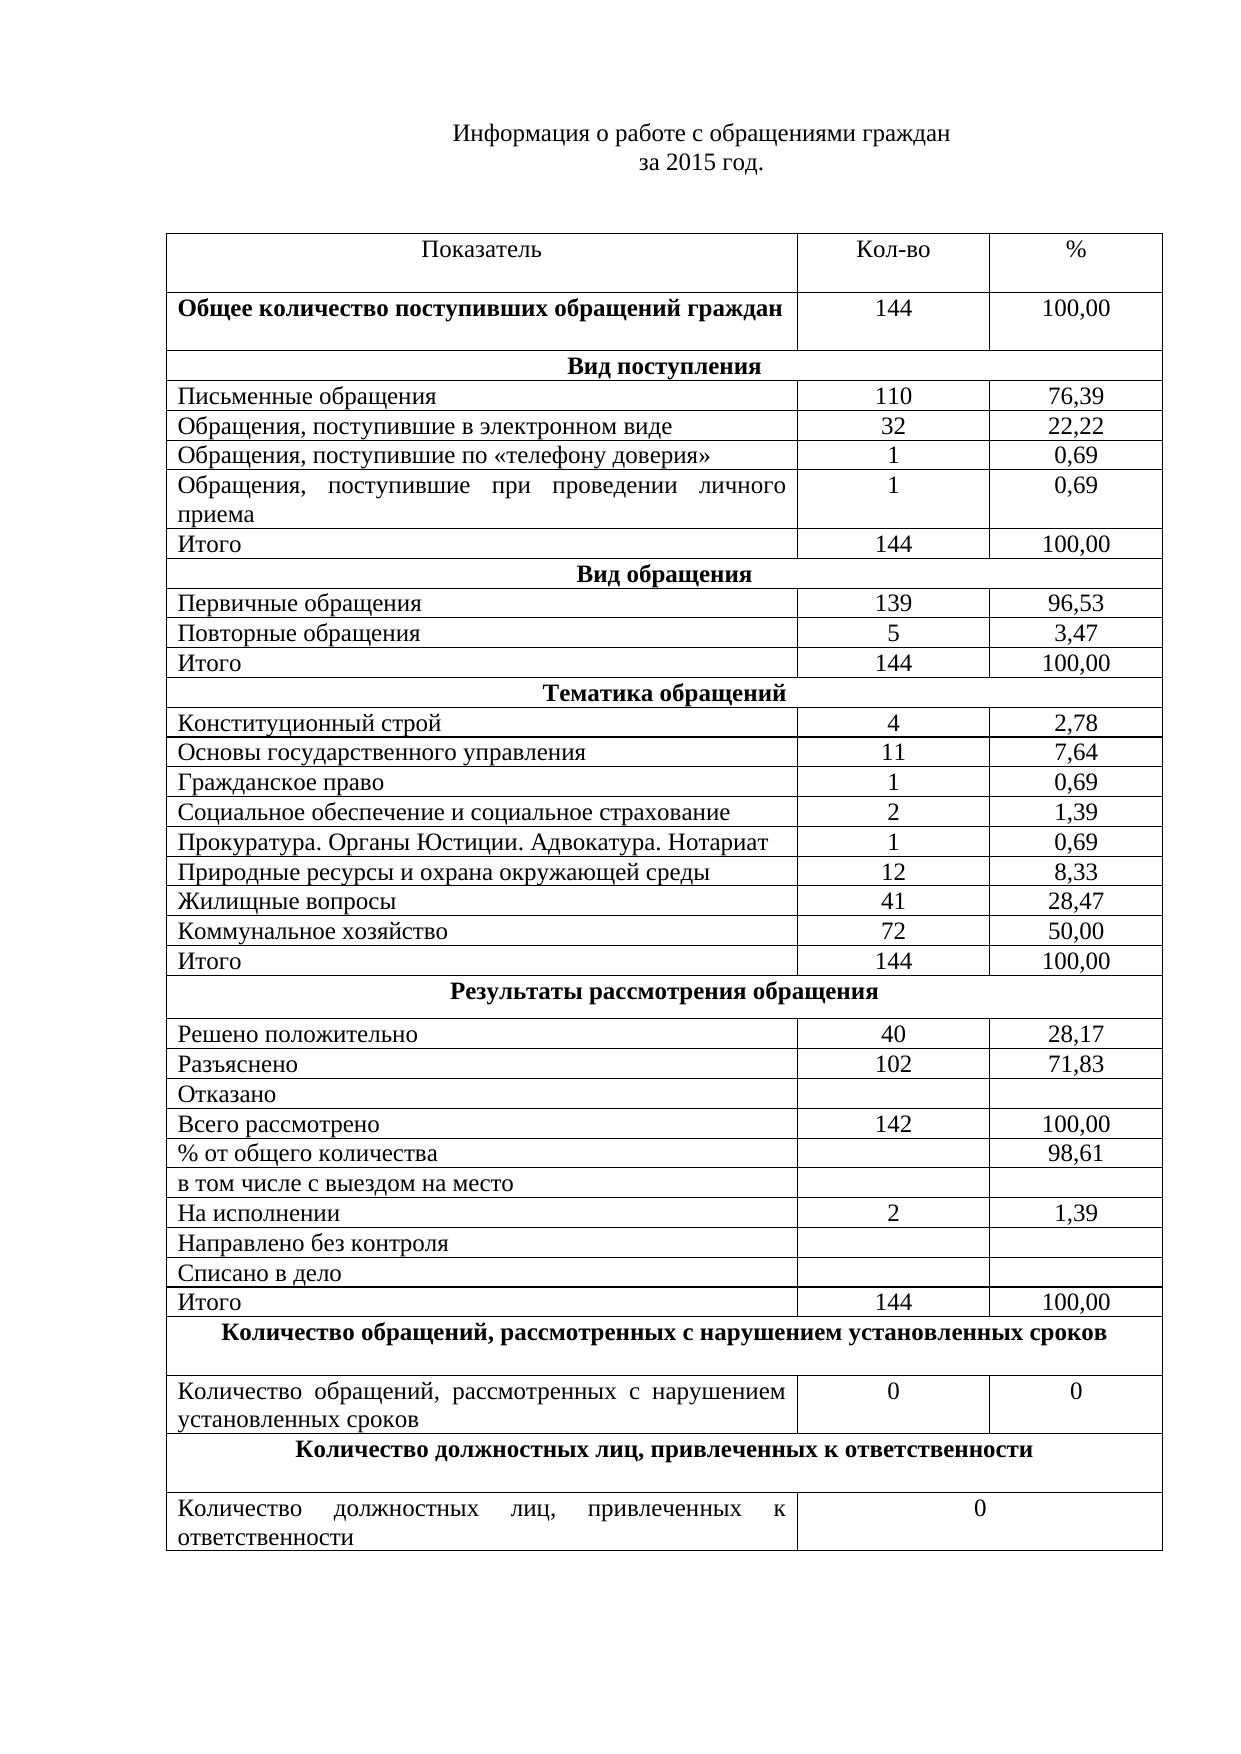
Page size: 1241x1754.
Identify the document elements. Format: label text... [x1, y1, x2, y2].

table_cell Прокуратура. Органы Юстиции. Адвокатура. Нотариат [167, 827, 797, 856]
table_cell 3,47 [990, 618, 1162, 647]
table_cell в том числе с выездом на место [167, 1168, 797, 1197]
table_cell [990, 1168, 1162, 1197]
table_cell Количество обращений, рассмотренных с нарушением установленных сроков [167, 1317, 1162, 1375]
text за 2015 год. [177, 147, 1152, 176]
table_cell Тематика обращений [167, 678, 1162, 707]
table_cell Общее количество поступивших обращений граждан [167, 293, 797, 350]
table_cell Жилищные вопросы [167, 886, 797, 915]
table_cell Количество обращений, рассмотренных с нарушением установленных сроков [167, 1376, 797, 1433]
table_cell 100,00 [990, 293, 1162, 350]
table_cell 1 [798, 767, 989, 796]
table_cell Природные ресурсы и охрана окружающей среды [167, 857, 797, 885]
table_cell Количество должностных лиц, привлеченных к ответственности [167, 1493, 797, 1550]
table_header % [990, 234, 1162, 292]
table_cell Коммунальное хозяйство [167, 916, 797, 945]
table_cell 8,33 [990, 857, 1162, 885]
table_cell Первичные обращения [167, 589, 797, 617]
table_cell Итого [167, 1288, 797, 1316]
table_cell Итого [167, 946, 797, 975]
table_cell 40 [798, 1019, 989, 1048]
table_cell 4 [798, 708, 989, 736]
table_cell 0,69 [990, 470, 1162, 528]
table_cell Основы государственного управления [167, 738, 797, 766]
table_cell 7,64 [990, 738, 1162, 766]
table_cell 12 [798, 857, 989, 885]
table_cell 28,17 [990, 1019, 1162, 1048]
table_cell Обращения, поступившие при проведении личного приема [167, 470, 797, 528]
table_cell Итого [167, 648, 797, 677]
table_header Показатель [167, 234, 797, 292]
table_cell Обращения, поступившие по «телефону доверия» [167, 441, 797, 469]
table_cell 22,22 [990, 411, 1162, 439]
table_cell [990, 1228, 1162, 1257]
table_cell 0 [990, 1376, 1162, 1433]
table_cell 144 [798, 293, 989, 350]
table_cell 72 [798, 916, 989, 945]
table_cell Списано в дело [167, 1258, 797, 1286]
table_cell 50,00 [990, 916, 1162, 945]
table_cell 100,00 [990, 1109, 1162, 1137]
table_cell 0 [798, 1493, 1162, 1550]
table_cell 2 [798, 1198, 989, 1227]
table_cell Результаты рассмотрения обращения [167, 976, 1162, 1018]
table_cell Направлено без контроля [167, 1228, 797, 1257]
table_cell 0,69 [990, 827, 1162, 856]
table_cell Вид обращения [167, 559, 1162, 587]
table_cell 0,69 [990, 441, 1162, 469]
table_cell 142 [798, 1109, 989, 1137]
table_cell 1,39 [990, 1198, 1162, 1227]
table_cell 100,00 [990, 1288, 1162, 1316]
table_cell 110 [798, 381, 989, 410]
table_cell Вид поступления [167, 351, 1162, 380]
table_cell 1 [798, 827, 989, 856]
table_cell 144 [798, 946, 989, 975]
table_cell Итого [167, 529, 797, 558]
table_cell Гражданское право [167, 767, 797, 796]
table_header Кол-во [798, 234, 989, 292]
table_cell [990, 1079, 1162, 1108]
table_cell 100,00 [990, 529, 1162, 558]
table_cell Отказано [167, 1079, 797, 1108]
table_cell 144 [798, 529, 989, 558]
table_cell 98,61 [990, 1139, 1162, 1167]
table_cell Всего рассмотрено [167, 1109, 797, 1137]
table_cell На исполнении [167, 1198, 797, 1227]
table_cell 96,53 [990, 589, 1162, 617]
table_cell [798, 1258, 989, 1286]
table_cell 0 [798, 1376, 989, 1433]
table_cell 2 [798, 797, 989, 826]
table_cell 76,39 [990, 381, 1162, 410]
table_cell 5 [798, 618, 989, 647]
table_cell 1 [798, 470, 989, 528]
table_cell 71,83 [990, 1049, 1162, 1078]
table_cell Конституционный строй [167, 708, 797, 736]
table_cell 144 [798, 648, 989, 677]
table_cell Разъяснено [167, 1049, 797, 1078]
table_cell Социальное обеспечение и социальное страхование [167, 797, 797, 826]
table_cell Количество должностных лиц, привлеченных к ответственности [167, 1434, 1162, 1492]
table_cell [990, 1258, 1162, 1286]
table_cell Обращения, поступившие в электронном виде [167, 411, 797, 439]
table_cell 0,69 [990, 767, 1162, 796]
table_cell Решено положительно [167, 1019, 797, 1048]
table_cell 100,00 [990, 946, 1162, 975]
table_cell 11 [798, 738, 989, 766]
table_cell 28,47 [990, 886, 1162, 915]
table_cell Письменные обращения [167, 381, 797, 410]
table_cell Повторные обращения [167, 618, 797, 647]
table_cell 1,39 [990, 797, 1162, 826]
text Информация о работе с обращениями граждан [177, 118, 1152, 147]
table_cell 139 [798, 589, 989, 617]
table_cell 2,78 [990, 708, 1162, 736]
table_cell % от общего количества [167, 1139, 797, 1167]
table_cell 102 [798, 1049, 989, 1078]
table_cell [798, 1168, 989, 1197]
table_cell 32 [798, 411, 989, 439]
table_cell 1 [798, 441, 989, 469]
table_cell 41 [798, 886, 989, 915]
table_cell 144 [798, 1288, 989, 1316]
table_cell [798, 1139, 989, 1167]
table_cell 100,00 [990, 648, 1162, 677]
table_cell [798, 1079, 989, 1108]
table_cell [798, 1228, 989, 1257]
